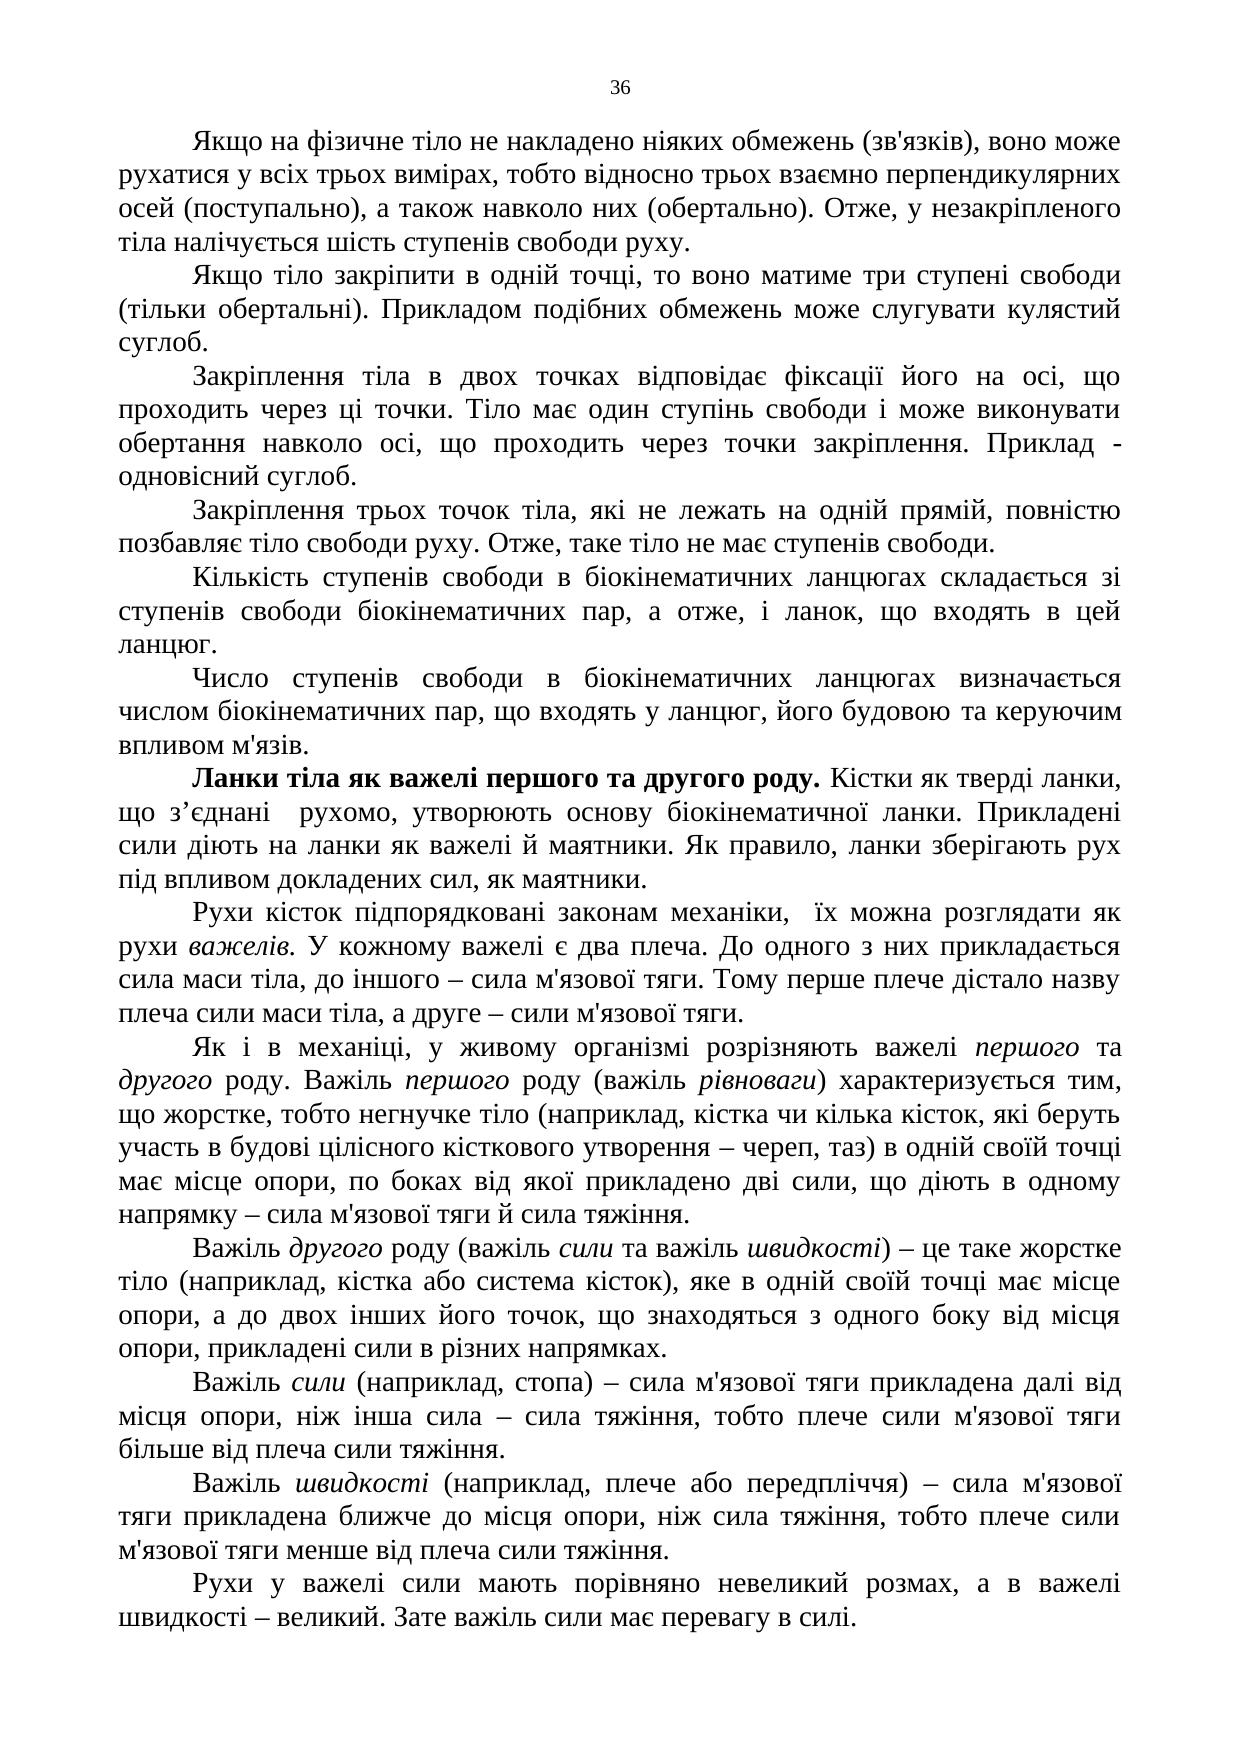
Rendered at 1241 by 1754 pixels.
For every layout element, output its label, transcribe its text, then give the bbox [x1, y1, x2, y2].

text Важіль швидкості (наприклад, плече або передпліччя) – сила м'язової тяги прикладена ближче до місця опори, ніж сила тяжіння, тобто плече сили м'язової тяги менше від плеча сили тяжіння. [118, 1465, 1122, 1565]
text Кількість ступенів свободи в біокінематичних ланцюгах складається зі ступенів свободи біокінематичних пар, а отже, і ланок, що входять в цей ланцюг. [118, 559, 1122, 660]
text Якщо тіло закріпити в одній точці, то воно матиме три ступені свободи (тільки обертальні). Прикладом подібних обмежень може слугувати кулястий суглоб. [118, 257, 1122, 358]
text Рухи кісток підпорядковані законам механіки, їх можна розглядати як рухи важелів. У кожному важелі є два плеча. До одного з них прикладається сила маси тіла, до іншого – сила м'язової тяги. Тому перше плече дістало назву плеча сили маси тіла, а друге – сили м'язової тяги. [118, 894, 1122, 1029]
text Якщо на фізичне тіло не накладено ніяких обмежень (зв'язків), воно може рухатися у всіх трьох вимірах, тобто відносно трьох взаємно перпендикулярних осей (поступально), а також навколо них (обертально). Отже, у незакріпленого тіла налічується шість ступенів свободи руху. [118, 123, 1122, 257]
text Ланки тіла як важелі першого та другого роду. Кістки як тверді ланки, що з’єднані рухомо, утворюють основу біокінематичної ланки. Прикладені сили діють на ланки як важелі й маятники. Як правило, ланки зберігають рух під впливом докладених сил, як маятники. [118, 760, 1122, 894]
text Як і в механіці, у живому організмі розрізняють важелі першого та другого роду. Важіль першого роду (важіль рівноваги) характеризується тим, що жорстке, тобто негнучке тіло (наприклад, кістка чи кілька кісток, які беруть участь в будові цілісного кісткового утворення – череп, таз) в одній своїй точці має місце опори, по боках від якої прикладено дві сили, що діють в одному напрямку – сила м'язової тяги й сила тяжіння. [118, 1029, 1122, 1230]
text Закріплення трьох точок тіла, які не лежать на одній прямій, повністю позбавляє тіло свободи руху. Отже, таке тіло не має ступенів свободи. [118, 492, 1122, 559]
text Рухи у важелі сили мають порівняно невеликий розмах, а в важелі швидкості – великий. Зате важіль сили має перевагу в силі. [118, 1565, 1122, 1632]
text Важіль сили (наприклад, стопа) – сила м'язової тяги прикладена далі від місця опори, ніж інша сила – сила тяжіння, тобто плече сили м'язової тяги більше від плеча сили тяжіння. [118, 1364, 1122, 1465]
text Важіль другого роду (важіль сили та важіль швидкості) – це таке жорстке тіло (наприклад, кістка або система кісток), яке в одній своїй точці має місце опори, а до двох інших його точок, що знаходяться з одного боку від місця опори, прикладені сили в різних напрямках. [118, 1230, 1122, 1364]
text Число ступенів свободи в біокінематичних ланцюгах визначається числом біокінематичних пар, що входять у ланцюг, його будовою та керуючим впливом м'язів. [118, 660, 1122, 760]
text Закріплення тіла в двох точках відповідає фіксації його на осі, що проходить через ці точки. Тіло має один ступінь свободи і може виконувати обертання навколо осі, що проходить через точки закріплення. Приклад - одновісний суглоб. [118, 358, 1122, 492]
